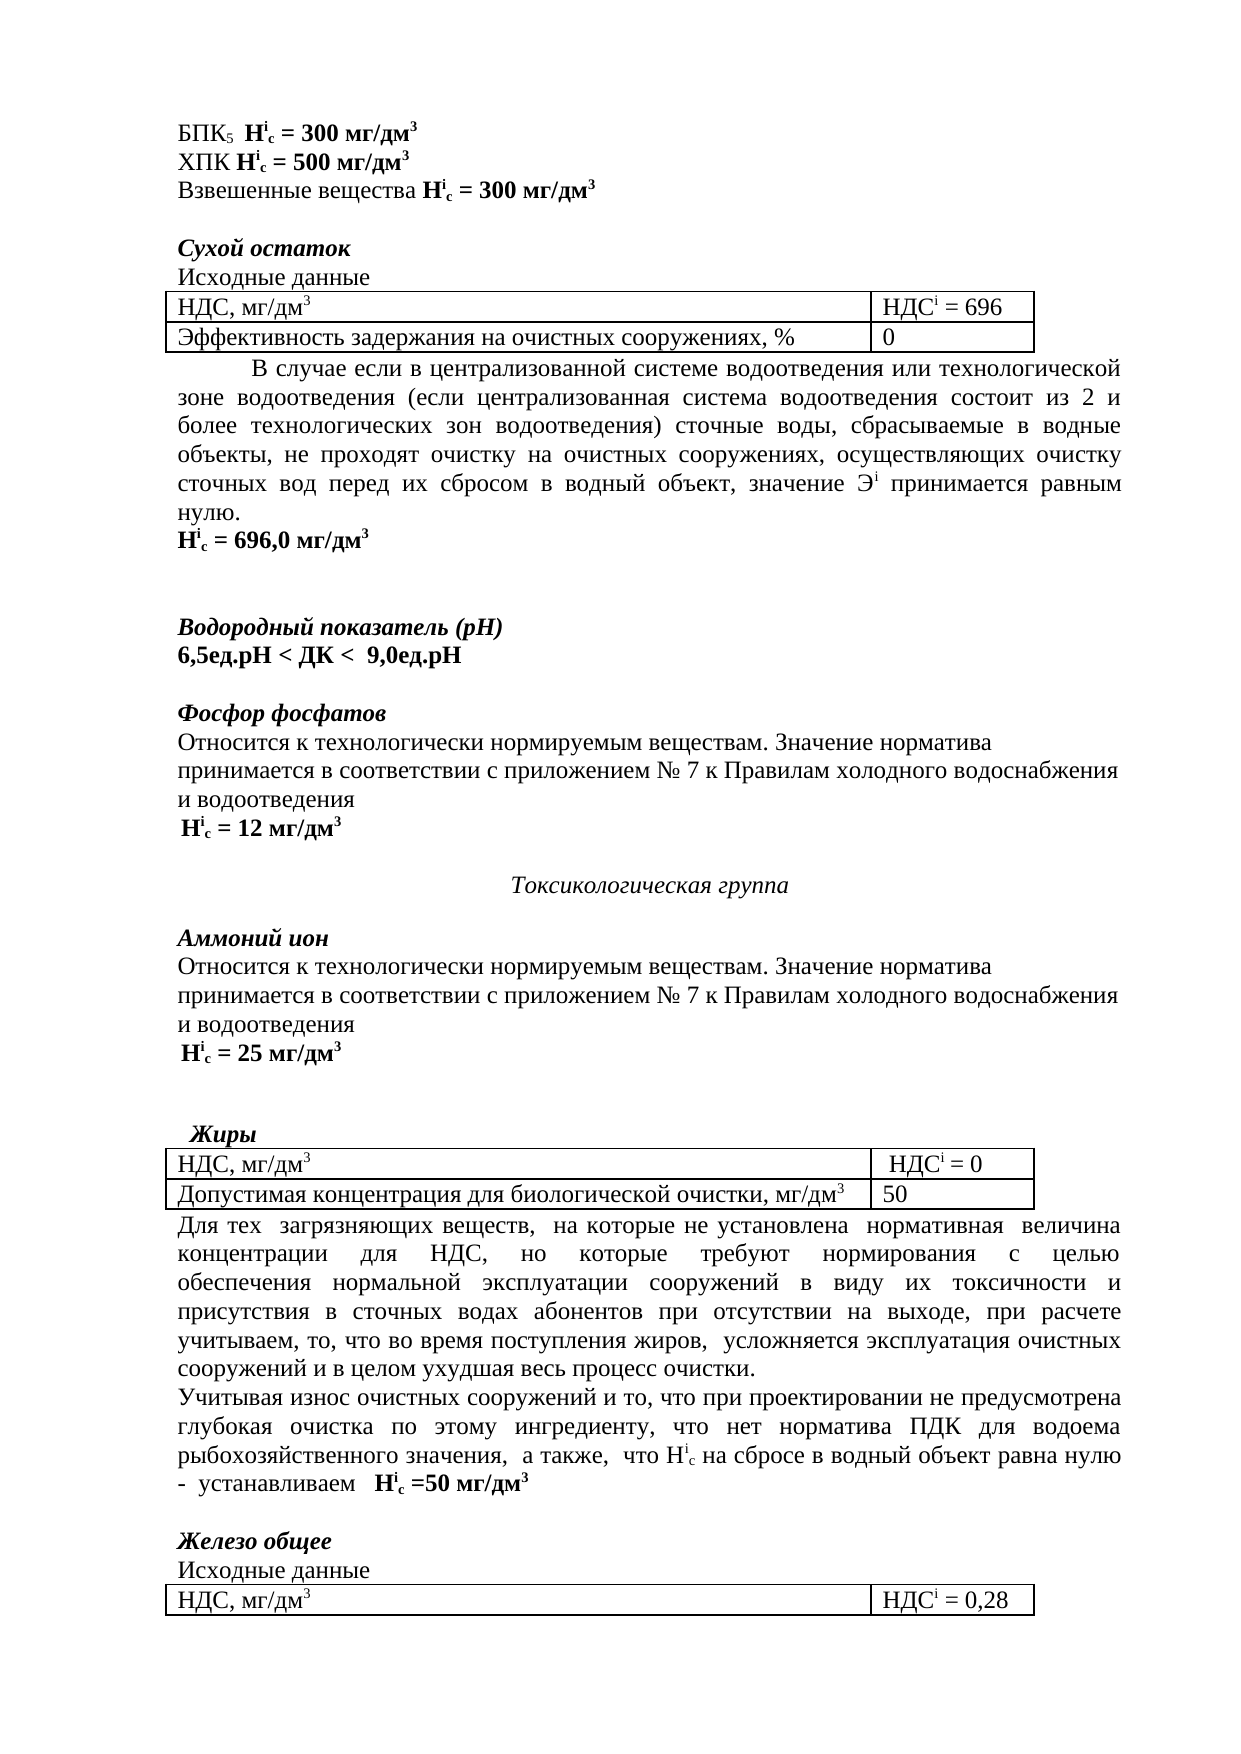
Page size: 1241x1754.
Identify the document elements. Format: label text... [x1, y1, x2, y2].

text Нic = 696,0 мг/дм3 [177, 525, 1122, 554]
text Относится к технологически нормируемым веществам. Значение норматива принимается в соответствии с приложением № 7 к Правилам холодного водоснабжения и водоотведения [177, 951, 1122, 1038]
text Фосфор фосфатов [177, 698, 1122, 727]
table_cell 50 [872, 1180, 1033, 1208]
text БПК5 Нic = 300 мг/дм3 [177, 118, 1122, 147]
text Исходные данные [177, 1555, 1122, 1583]
text Аммоний ион [177, 923, 1122, 951]
text ХПК Нic = 500 мг/дм3 [177, 147, 1122, 176]
text Относится к технологически нормируемым веществам. Значение норматива принимается в соответствии с приложением № 7 к Правилам холодного водоснабжения и водоотведения [177, 727, 1122, 813]
text Токсикологическая группа [177, 870, 1122, 899]
text Учитывая износ очистных сооружений и то, что при проектировании не предусмотрена глубокая очистка по этому ингредиенту, что нет норматива ПДК для водоема рыбохозяйственного значения, а также, что Нic на сбросе в водный объект равна нулю - устанавливаем Нic =50 мг/дм3 [177, 1382, 1122, 1497]
text Водородный показатель (рН) [177, 612, 1122, 640]
table_header НДСi = 0 [872, 1149, 1033, 1178]
text Исходные данные [177, 262, 1122, 291]
table_cell Эффективность задержания на очистных сооружениях, % [167, 323, 870, 351]
table_cell 0 [872, 323, 1033, 351]
table_cell Допустимая концентрация для биологической очистки, мг/дм3 [167, 1180, 870, 1208]
text Железо общее [177, 1526, 1122, 1555]
text Нic = 25 мг/дм3 [177, 1038, 1122, 1066]
text Для тех загрязняющих веществ, на которые не установлена нормативная величина концентрации для НДС, но которые требуют нормирования с целью обеспечения нормальной эксплуатации сооружений в виду их токсичности и присутствия в сточных водах абонентов при отсутствии на выходе, при расчете учитываем, то, что во время поступления жиров, усложняется эксплуатация очистных сооружений и в целом ухудшая весь процесс очистки. [177, 1210, 1122, 1382]
table_header НДС, мг/дм3 [167, 292, 870, 321]
table_header НДСi = 0,28 [872, 1585, 1033, 1614]
text 6,5ед.рН < ДК < 9,0ед.рН [177, 640, 1122, 669]
text Нic = 12 мг/дм3 [177, 813, 1122, 842]
table_header НДСi = 696 [872, 292, 1033, 321]
table_header НДС, мг/дм3 [167, 1585, 870, 1614]
text Сухой остаток [177, 233, 1122, 262]
table_header НДС, мг/дм3 [167, 1149, 870, 1178]
text Взвешенные вещества Нic = 300 мг/дм3 [177, 176, 1122, 204]
text Жиры [177, 1119, 1122, 1148]
